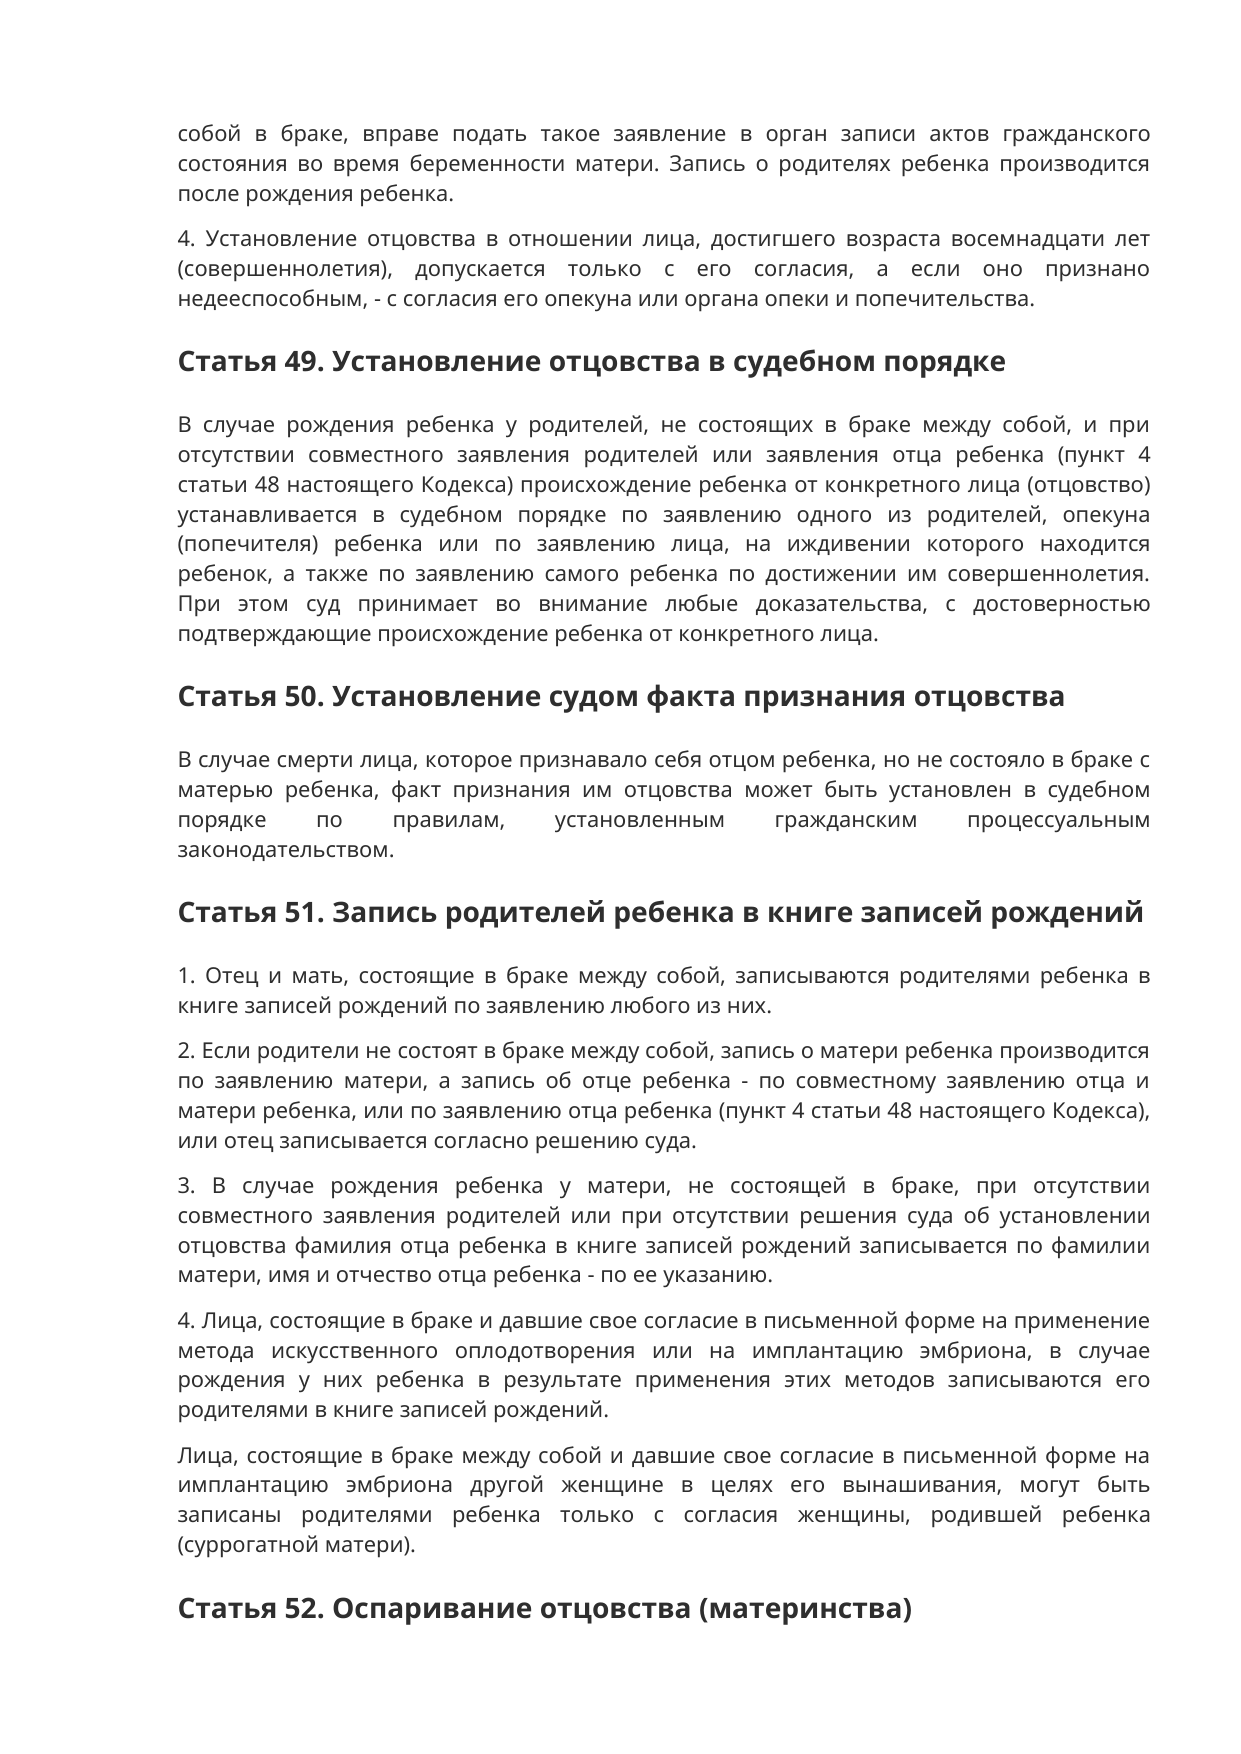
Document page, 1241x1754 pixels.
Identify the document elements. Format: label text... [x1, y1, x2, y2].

text 1. Отец и мать, состоящие в браке между собой, записываются родителями ребенка в книге записей рождений по заявлению любого из них. [177, 960, 1152, 1019]
text 4. Лица, состоящие в браке и давшие свое согласие в письменной форме на применение метода искусственного оплодотворения или на имплантацию эмбриона, в случае рождения у них ребенка в результате применения этих методов записываются его родителями в книге записей рождений. [177, 1305, 1152, 1424]
text Статья 49. Установление отцовства в судебном порядке [177, 342, 1152, 380]
text 4. Установление отцовства в отношении лица, достигшего возраста восемнадцати лет (совершеннолетия), допускается только с его согласия, а если оно признано недееспособным, - с согласия его опекуна или органа опеки и попечительства. [177, 223, 1152, 312]
text Лица, состоящие в браке между собой и давшие свое согласие в письменной форме на имплантацию эмбриона другой женщине в целях его вынашивания, могут быть записаны родителями ребенка только с согласия женщины, родившей ребенка (суррогатной матери). [177, 1439, 1152, 1559]
text Статья 51. Запись родителей ребенка в книге записей рождений [177, 892, 1152, 931]
text Статья 52. Оспаривание отцовства (материнства) [177, 1588, 1152, 1626]
text В случае рождения ребенка у родителей, не состоящих в браке между собой, и при отсутствии совместного заявления родителей или заявления отца ребенка (пункт 4 статьи 48 настоящего Кодекса) происхождение ребенка от конкретного лица (отцовство) устанавливается в судебном порядке по заявлению одного из родителей, опекуна (попечителя) ребенка или по заявлению лица, на иждивении которого находится ребенок, а также по заявлению самого ребенка по достижении им совершеннолетия. При этом суд принимает во внимание любые доказательства, с достоверностью подтверждающие происхождение ребенка от конкретного лица. [177, 409, 1152, 647]
text В случае смерти лица, которое признавало себя отцом ребенка, но не состояло в браке с матерью ребенка, факт признания им отцовства может быть установлен в судебном порядке по правилам, установленным гражданским процессуальным законодательством. [177, 744, 1152, 863]
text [177, 118, 1152, 207]
text Статья 50. Установление судом факта признания отцовства [177, 677, 1152, 715]
text 2. Если родители не состоят в браке между собой, запись о матери ребенка производится по заявлению матери, а запись об отце ребенка - по совместному заявлению отца и матери ребенка, или по заявлению отца ребенка (пункт 4 статьи 48 настоящего Кодекса), или отец записывается согласно решению суда. [177, 1035, 1152, 1154]
text 3. В случае рождения ребенка у матери, не состоящей в браке, при отсутствии совместного заявления родителей или при отсутствии решения суда об установлении отцовства фамилия отца ребенка в книге записей рождений записывается по фамилии матери, имя и отчество отца ребенка - по ее указанию. [177, 1170, 1152, 1289]
